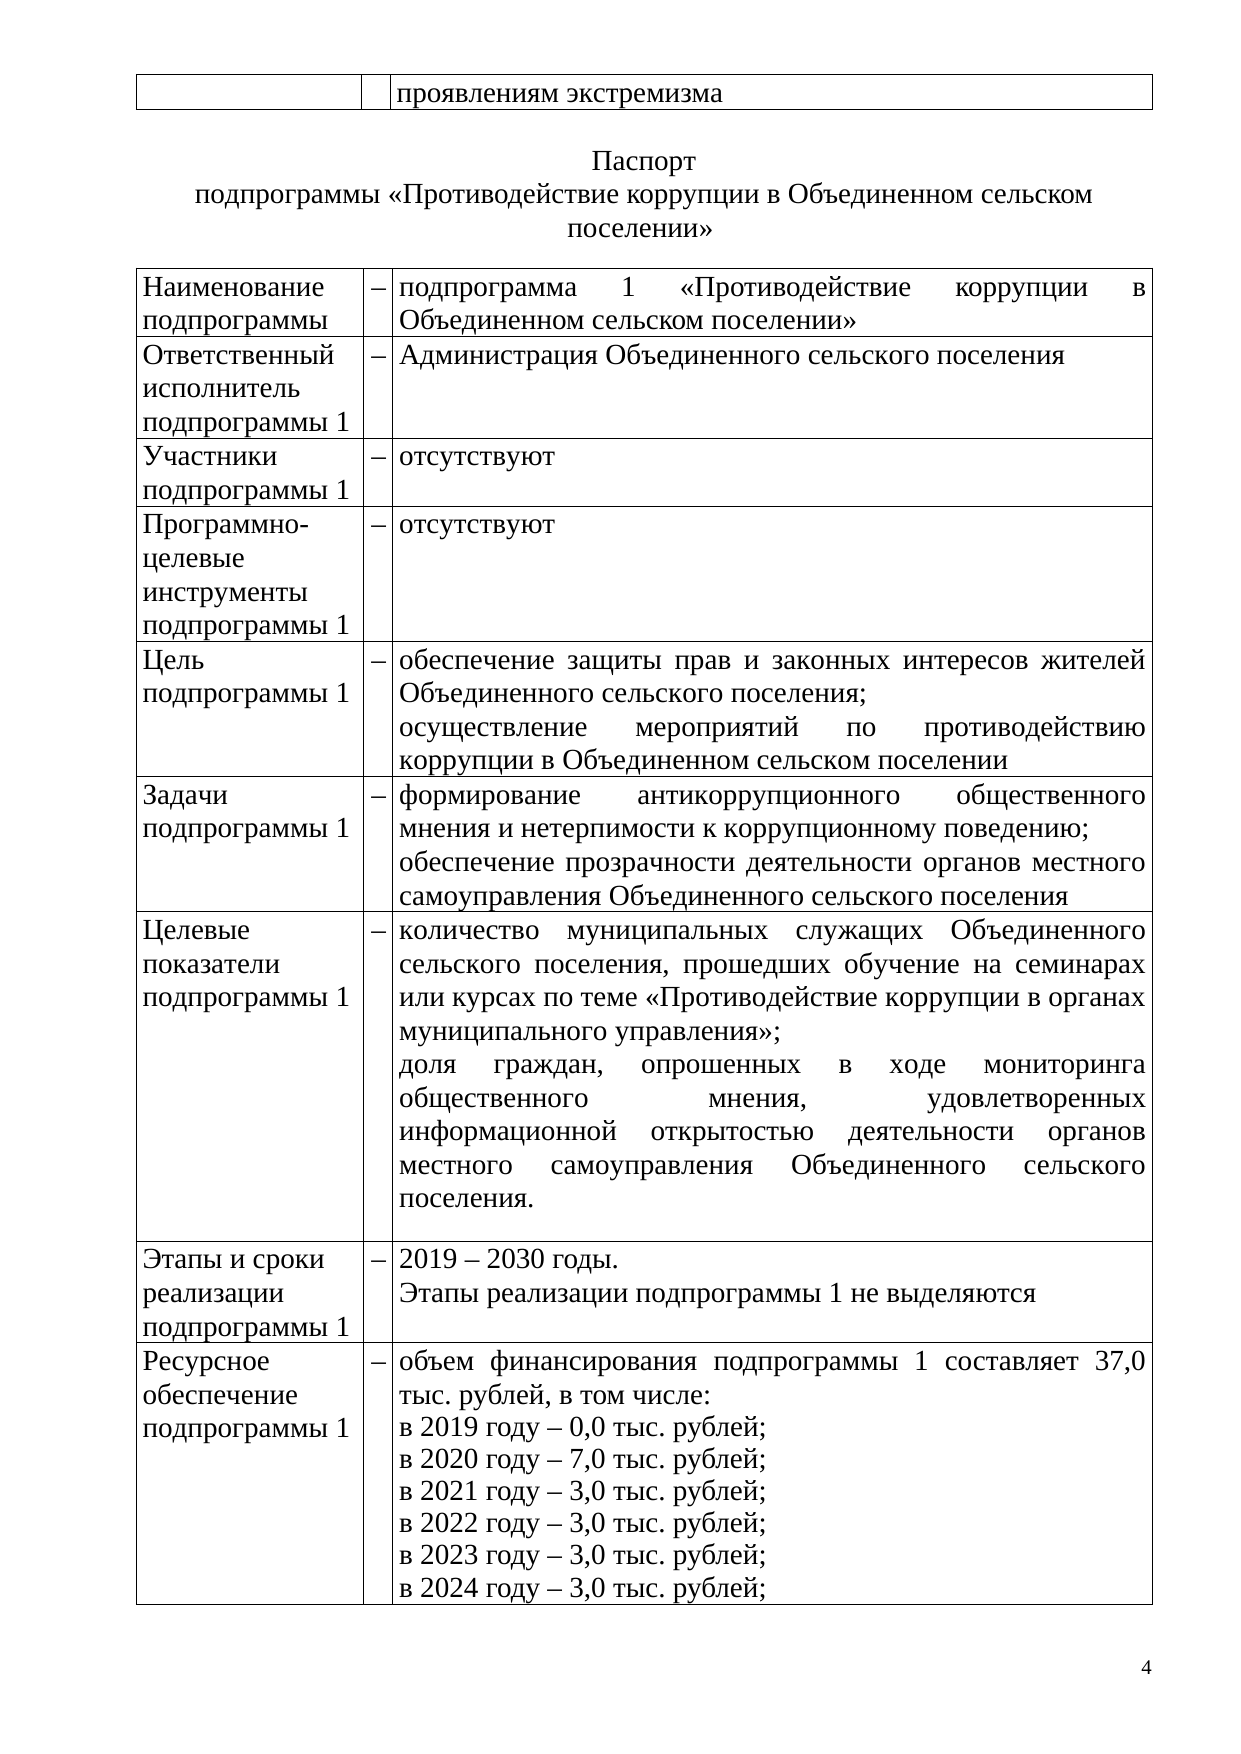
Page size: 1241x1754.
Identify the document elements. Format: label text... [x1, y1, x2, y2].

table_cell Целевые показатели подпрограммы 1 [137, 912, 363, 1241]
table_cell отсутствуют [393, 439, 1152, 506]
table_header подпрограмма 1 «Противодействие коррупции в Объединенном сельском поселении» [393, 269, 1152, 336]
table_cell – [364, 439, 392, 506]
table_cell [393, 1343, 1152, 1603]
table_cell – [364, 777, 392, 911]
table_cell – [364, 337, 392, 437]
table_cell Этапы и сроки реализации подпрограммы 1 [137, 1242, 363, 1342]
table_cell отсутствуют [393, 507, 1152, 641]
table_cell – [362, 75, 390, 108]
table_header Наименование подпрограммы [137, 269, 363, 336]
table_cell – [364, 912, 392, 1241]
table_cell Программно-целевые инструменты подпрограммы 1 [137, 507, 363, 641]
table_cell Участники подпрограммы 1 [137, 439, 363, 506]
text Паспорт [136, 143, 1152, 177]
table_cell Администрация Объединенного сельского поселения [393, 337, 1152, 437]
table_cell – [364, 642, 392, 776]
text подпрограммы «Противодействие коррупции в Объединенном сельском поселении» [136, 177, 1152, 268]
table_cell – [364, 507, 392, 641]
table_cell формирование антикоррупционного общественного мнения и нетерпимости к коррупционному поведению; обеспечение прозрачности деятельности органов местного самоуправления Объединенного сельского поселения [393, 777, 1152, 911]
table_cell Ответственный исполнитель подпрограммы 1 [137, 337, 363, 437]
table_cell обеспечение защиты прав и законных интересов жителей Объединенного сельского поселения; осуществление мероприятий по противодействию коррупции в Объединенном сельском поселении [393, 642, 1152, 776]
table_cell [137, 1343, 363, 1603]
table_cell Цель подпрограммы 1 [137, 642, 363, 776]
table_cell – [364, 1242, 392, 1342]
table_cell количество муниципальных служащих Объединенного сельского поселения, прошедших обучение на семинарах или курсах по теме «Противодействие коррупции в органах муниципального управления»; доля граждан, опрошенных в ходе мониторинга общественного мнения, удовлетворенных информационной открытостью деятельности органов местного самоуправления Объединенного сельского поселения. [393, 912, 1152, 1241]
table_cell – [364, 1343, 392, 1603]
table_cell Задачи подпрограммы 1 [137, 777, 363, 911]
table_cell 2019 – 2030 годы. Этапы реализации подпрограммы 1 не выделяются [393, 1242, 1152, 1342]
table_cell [137, 75, 361, 108]
table_header – [364, 269, 392, 336]
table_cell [391, 75, 1152, 108]
